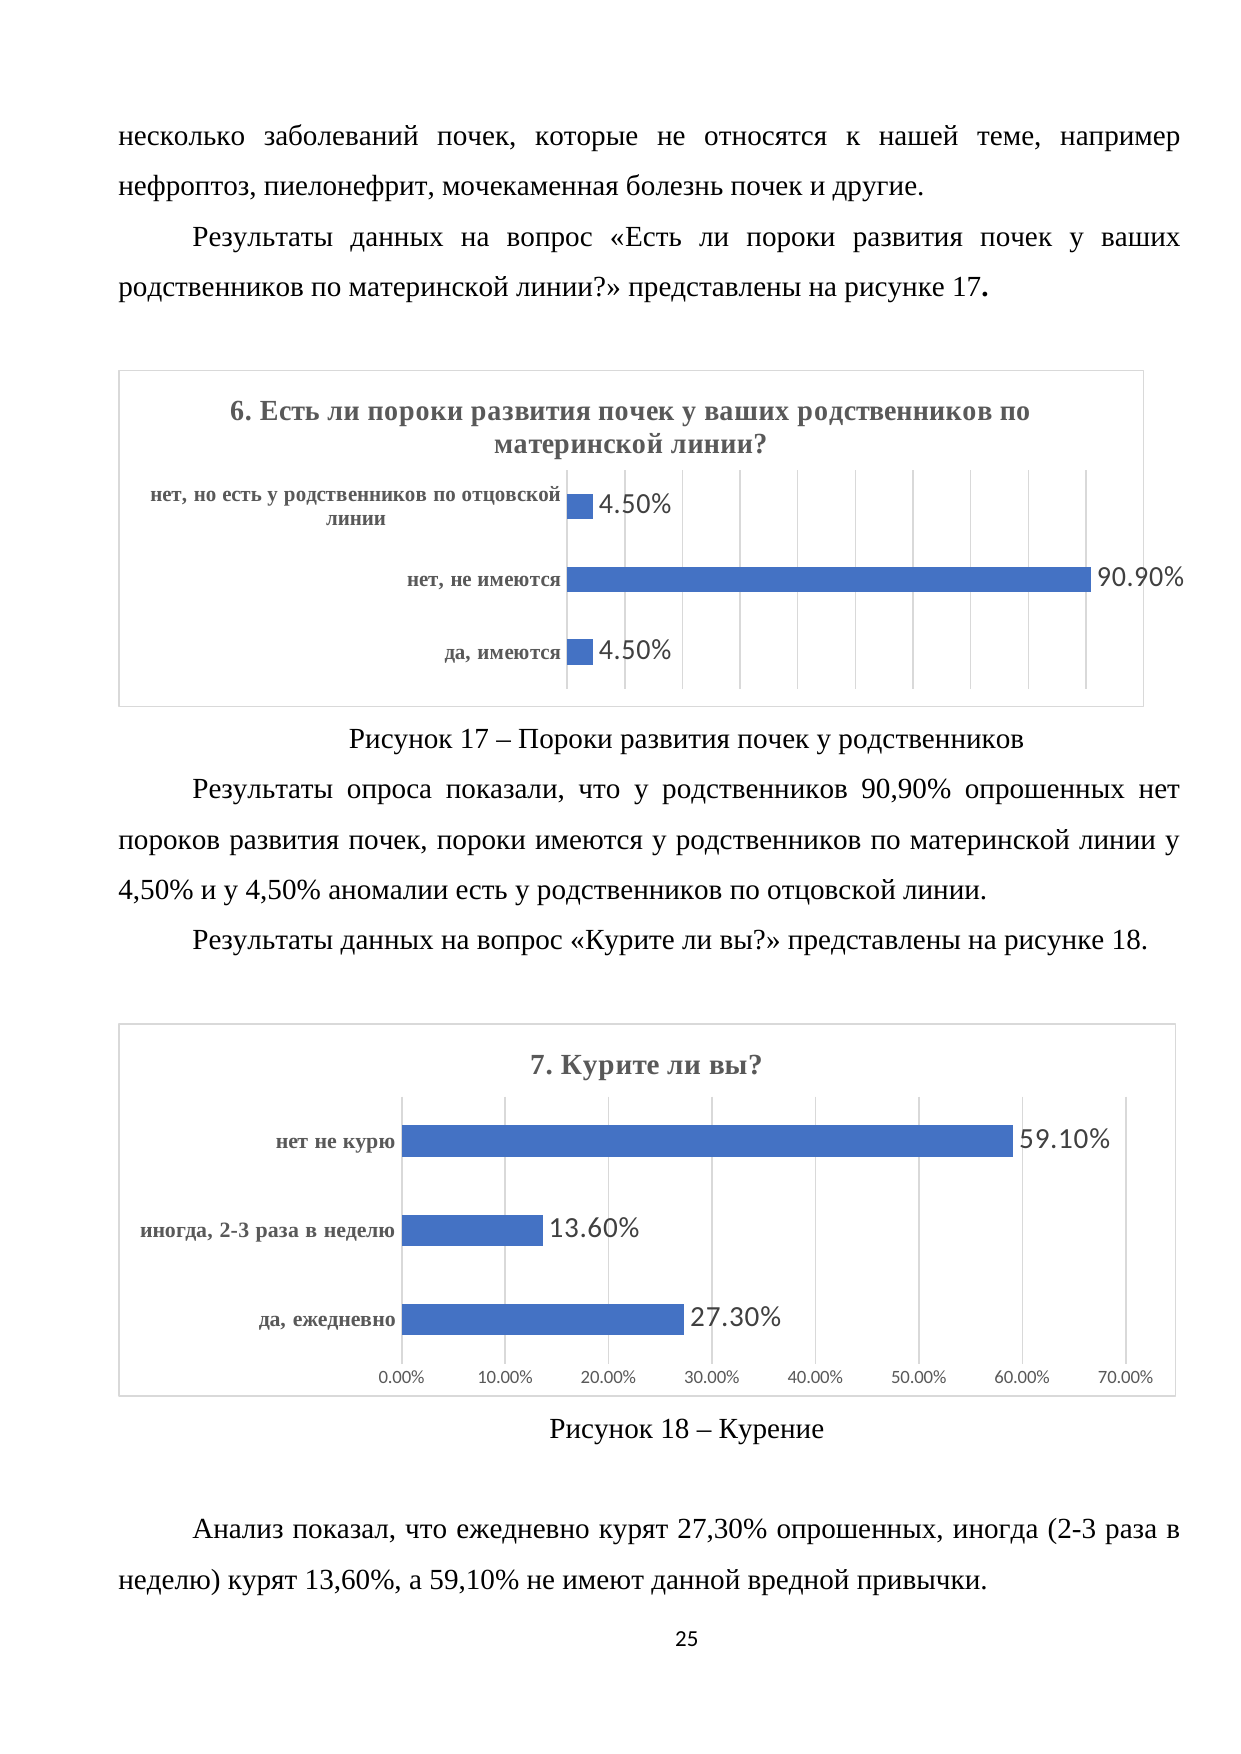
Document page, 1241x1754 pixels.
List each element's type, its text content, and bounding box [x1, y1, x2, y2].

text Анализ показал, что ежедневно курят 27,30% опрошенных, иногда (2-3 раза в неделю) курят 13,60%, а 59,10% не имеют данной вредной привычки. [118, 1512, 1181, 1596]
text Рисунок 17 – Пороки развития почек у родственников [118, 721, 1181, 755]
text Результаты данных на вопрос «Есть ли пороки развития почек у ваших родственников по материнской линии?» представлены на рисунке 17. [118, 219, 1181, 303]
text Результаты опроса показали, что у родственников 90,90% опрошенных нет пороков развития почек, пороки имеются у родственников по материнской линии у 4,50% и у 4,50% аномалии есть у родственников по отцовской линии. [118, 771, 1181, 906]
text Рисунок 18 – Курение [118, 1411, 1181, 1444]
text Результаты данных на вопрос «Курите ли вы?» представлены на рисунке 18. [118, 922, 1181, 956]
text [118, 118, 1181, 202]
